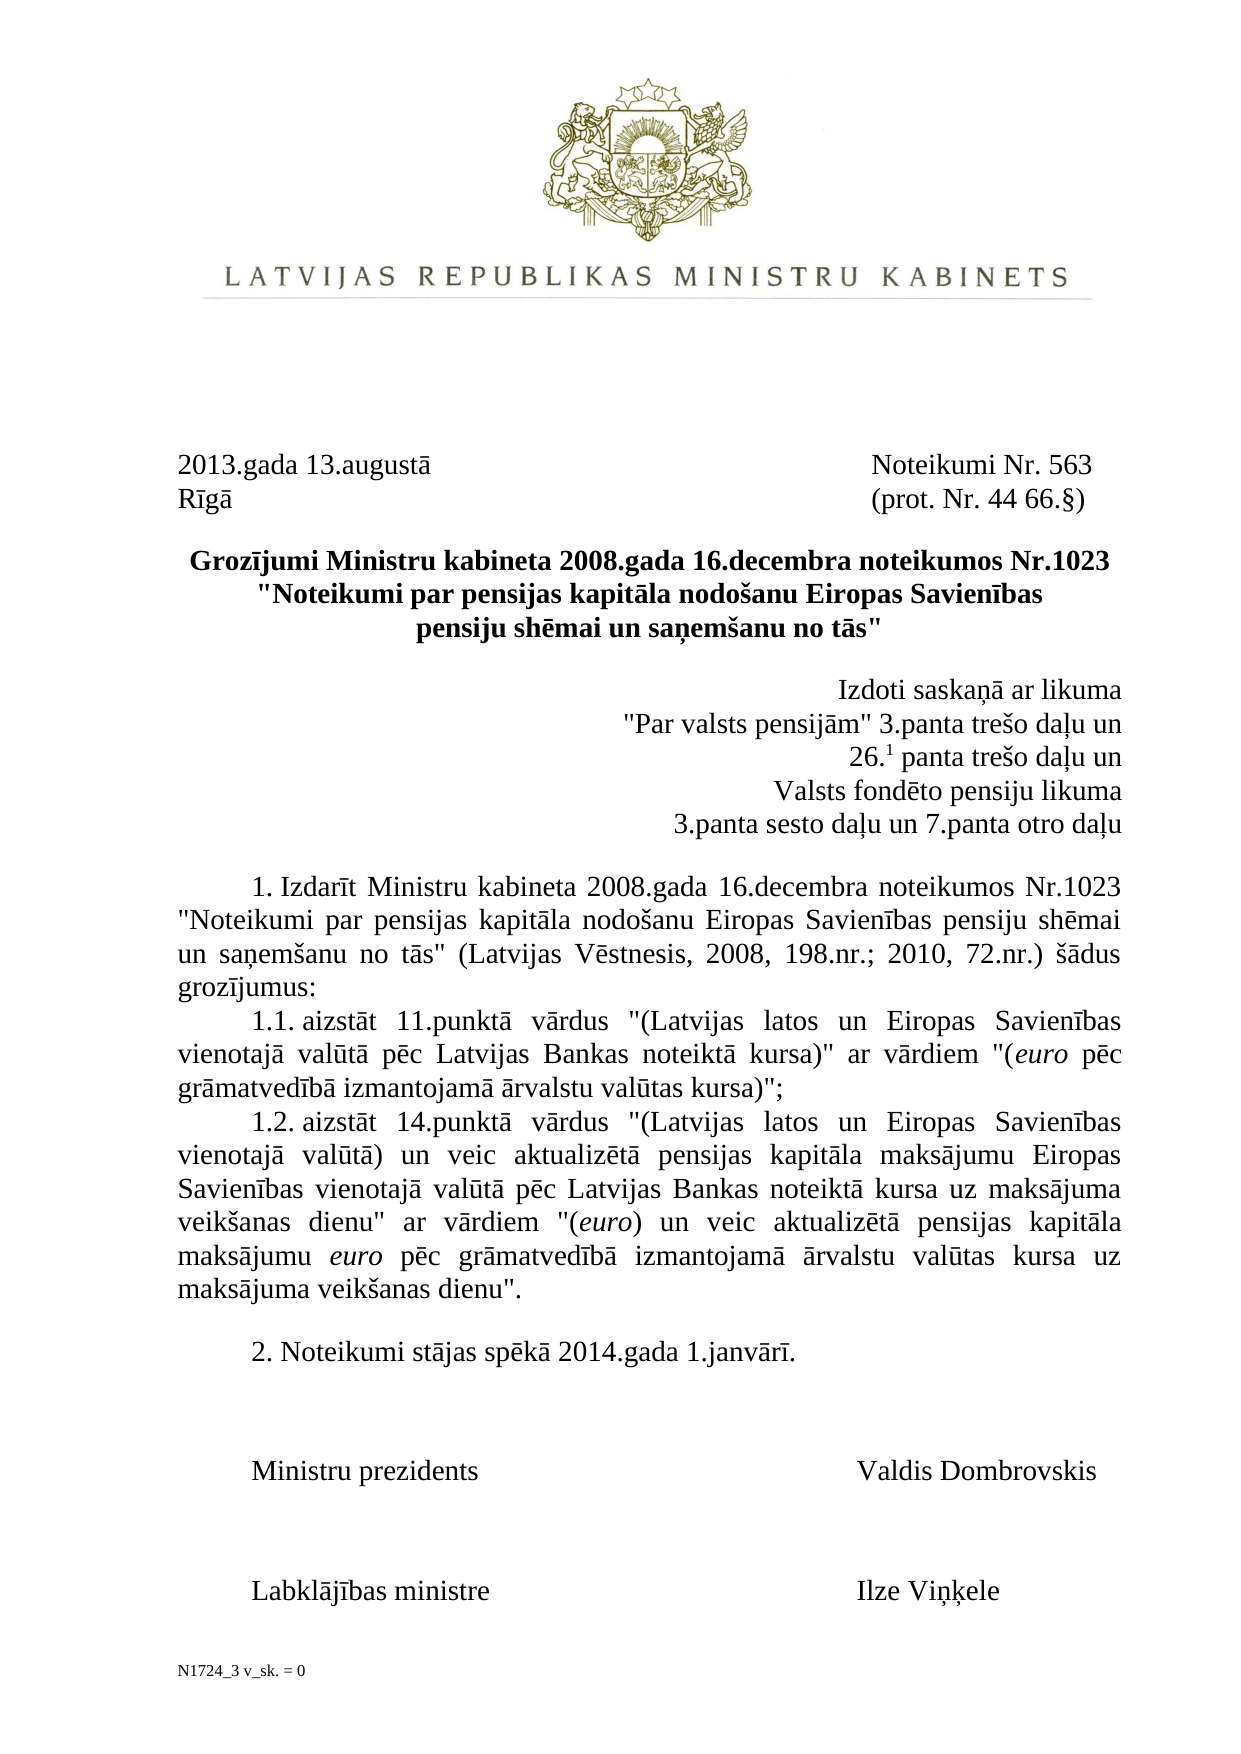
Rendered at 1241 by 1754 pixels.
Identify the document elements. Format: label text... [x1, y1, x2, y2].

list 1. Izdarīt Ministru kabineta 2008.gada 16.decembra noteikumos Nr.1023 "Noteikumi par pensijas kapitāla nodošanu Eiropas Savienības pensiju shēmai un saņemšanu no tās" (Latvijas Vēstnesis, 2008, 198.nr.; 2010, 72.nr.) šādus grozījumus: [177, 869, 1122, 1003]
text 2. Noteikumi stājas spēkā 2014.gada 1.janvārī. [177, 1334, 1122, 1367]
text Ministru prezidents Valdis Dombrovskis [177, 1453, 1122, 1487]
text Labklājības ministre Ilze Viņķele [177, 1573, 1122, 1607]
text pensiju shēmai un saņemšanu no tās" [177, 610, 1122, 644]
text Izdoti saskaņā ar likuma [177, 672, 1122, 706]
text 2013.gada 13.augustā Noteikumi Nr. 563 [177, 447, 1122, 481]
text 26.1 panta trešo daļu un [177, 739, 1122, 773]
text 1.1. aizstāt 11.punktā vārdus "(Latvijas latos un Eiropas Savienības vienotajā valūtā pēc Latvijas Bankas noteiktā kursa)" ar vārdiem "(euro pēc grāmatvedībā izmantojamā ārvalstu valūtas kursa)"; [177, 1003, 1122, 1104]
text 1.2. aizstāt 14.punktā vārdus "(Latvijas latos un Eiropas Savienības vienotajā valūtā) un veic aktualizētā pensijas kapitāla maksājumu Eiropas Savienības vienotajā valūtā pēc Latvijas Bankas noteiktā kursa uz maksājuma veikšanas dienu" ar vārdiem "(euro) un veic aktualizētā pensijas kapitāla maksājumu euro pēc grāmatvedībā izmantojamā ārvalstu valūtas kursa uz maksājuma veikšanas dienu". [177, 1104, 1122, 1305]
picture [202, 73, 1097, 304]
text Rīgā (prot. Nr. 44 66.§) [177, 481, 1122, 514]
text Grozījumi Ministru kabineta 2008.gada 16.decembra noteikumos Nr.1023 "Noteikumi par pensijas kapitāla nodošanu Eiropas Savienības [177, 543, 1122, 610]
text Valsts fondēto pensiju likuma [177, 773, 1122, 807]
text "Par valsts pensijām" 3.panta trešo daļu un [177, 706, 1122, 739]
text 3.panta sesto daļu un 7.panta otro daļu [177, 807, 1122, 840]
